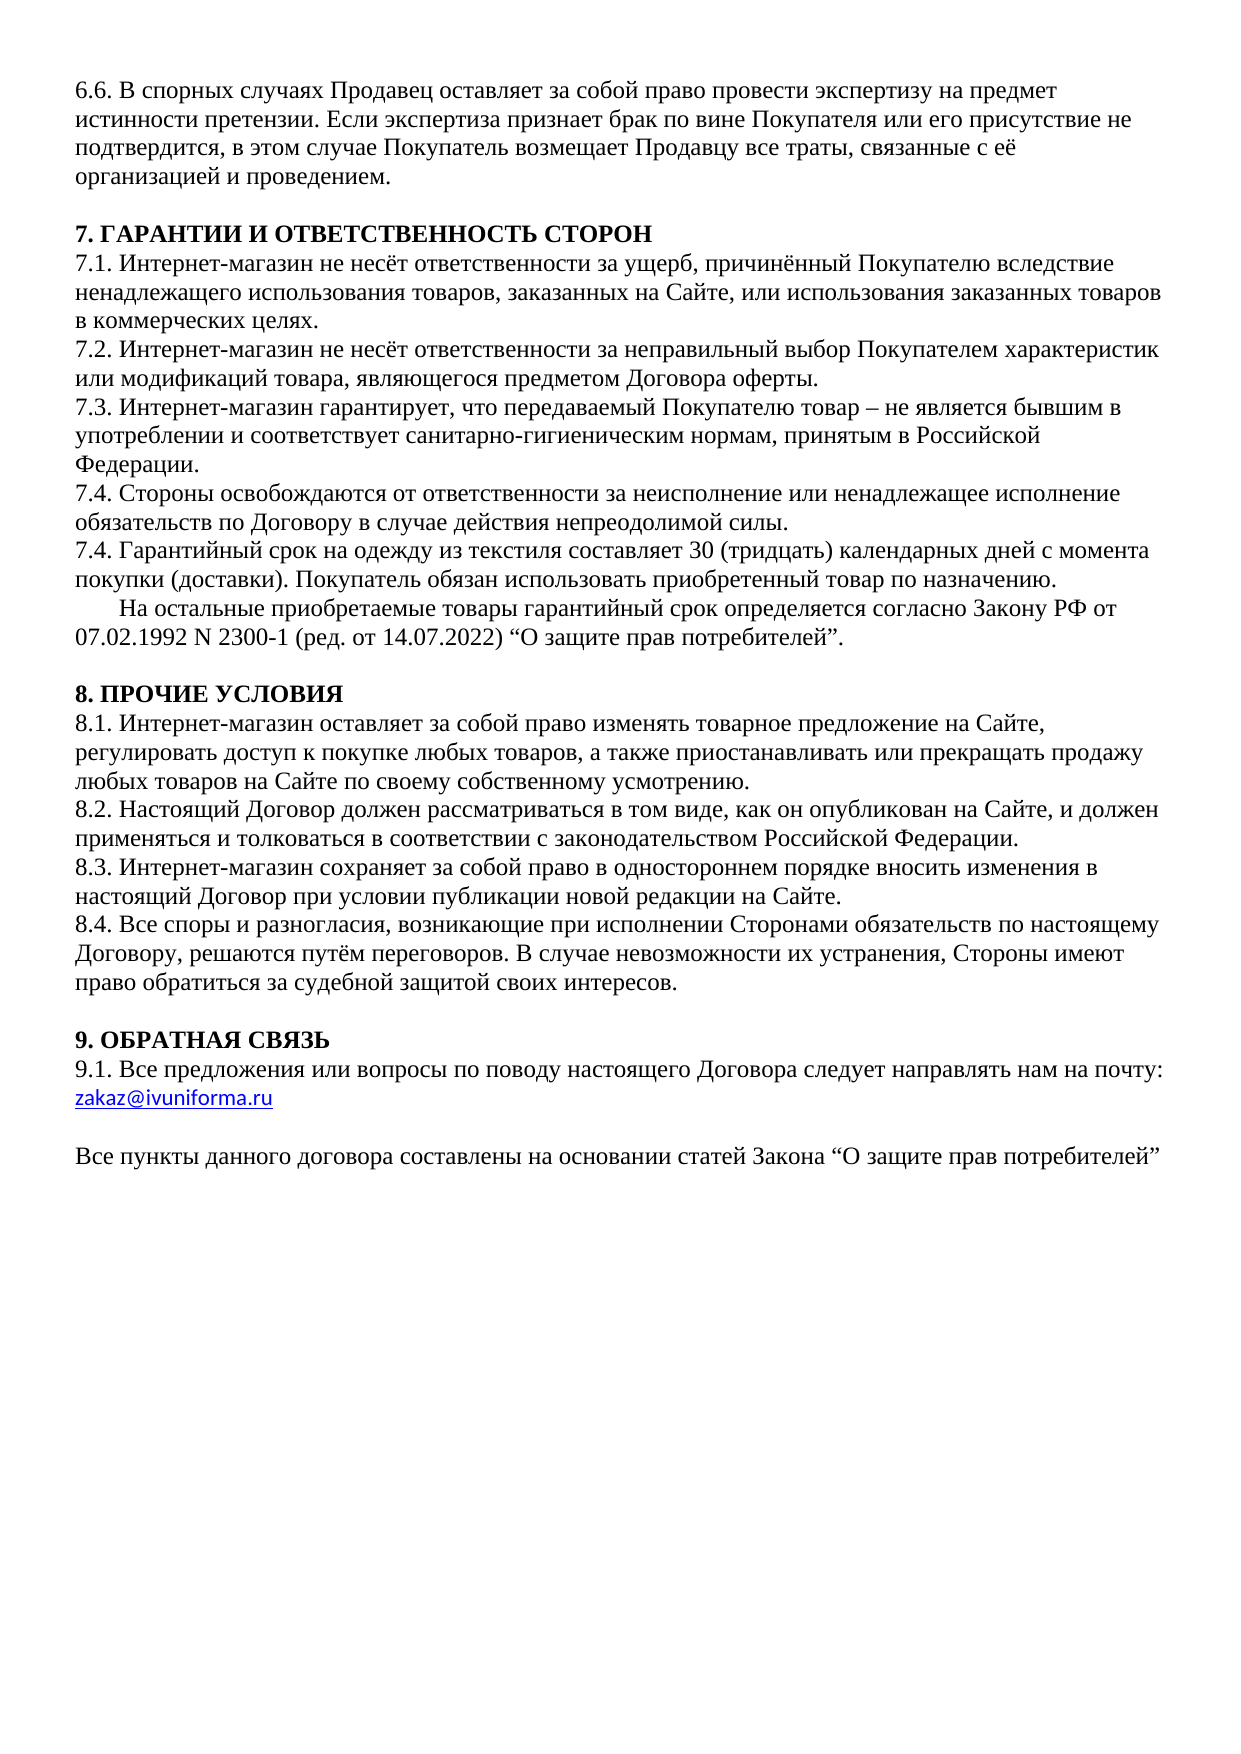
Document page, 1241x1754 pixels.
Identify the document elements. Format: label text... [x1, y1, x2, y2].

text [75, 75, 1165, 190]
text 8. ПРОЧИЕ УСЛОВИЯ 8.1. Интернет-магазин оставляет за собой право изменять товарное предложение на Сайте, регулировать доступ к покупке любых товаров, а также приостанавливать или прекращать продажу любых товаров на Сайте по своему собственному усмотрению. 8.2. Настоящий Договор должен рассматриваться в том виде, как он опубликован на Сайте, и должен применяться и толковаться в соответствии с законодательством Российской Федерации. 8.3. Интернет-магазин сохраняет за собой право в одностороннем порядке вносить изменения в настоящий Договор при условии публикации новой редакции на Сайте. 8.4. Все споры и разногласия, возникающие при исполнении Сторонами обязательств по настоящему Договору, решаются путём переговоров. В случае невозможности их устранения, Стороны имеют право обратиться за судебной защитой своих интересов. [75, 679, 1165, 996]
text 7. ГАРАНТИИ И ОТВЕТСТВЕННОСТЬ СТОРОН 7.1. Интернет-магазин не несёт ответственности за ущерб, причинённый Покупателю вследствие ненадлежащего использования товаров, заказанных на Сайте, или использования заказанных товаров в коммерческих целях. 7.2. Интернет-магазин не несёт ответственности за неправильный выбор Покупателем характеристик или модификаций товара, являющегося предметом Договора оферты. 7.3. Интернет-магазин гарантирует, что передаваемый Покупателю товар – не является бывшим в употреблении и соответствует санитарно-гигиеническим нормам, принятым в Российской Федерации. 7.4. Стороны освобождаются от ответственности за неисполнение или ненадлежащее исполнение обязательств по Договору в случае действия непреодолимой силы. 7.4. Гарантийный срок на одежду из текстиля составляет 30 (тридцать) календарных дней с момента покупки (доставки). Покупатель обязан использовать приобретенный товар по назначению. На остальные приобретаемые товары гарантийный срок определяется согласно Закону РФ от 07.02.1992 N 2300-1 (ред. от 14.07.2022) “О защите прав потребителей”. [75, 219, 1165, 650]
text Все пункты данного договора составлены на основании статей Закона “О защите прав потребителей” [75, 1141, 1165, 1169]
text 9. ОБРАТНАЯ СВЯЗЬ 9.1. Все предложения или вопросы по поводу настоящего Договора следует направлять нам на почту: zakaz@ivuniforma.ru [75, 1025, 1165, 1112]
